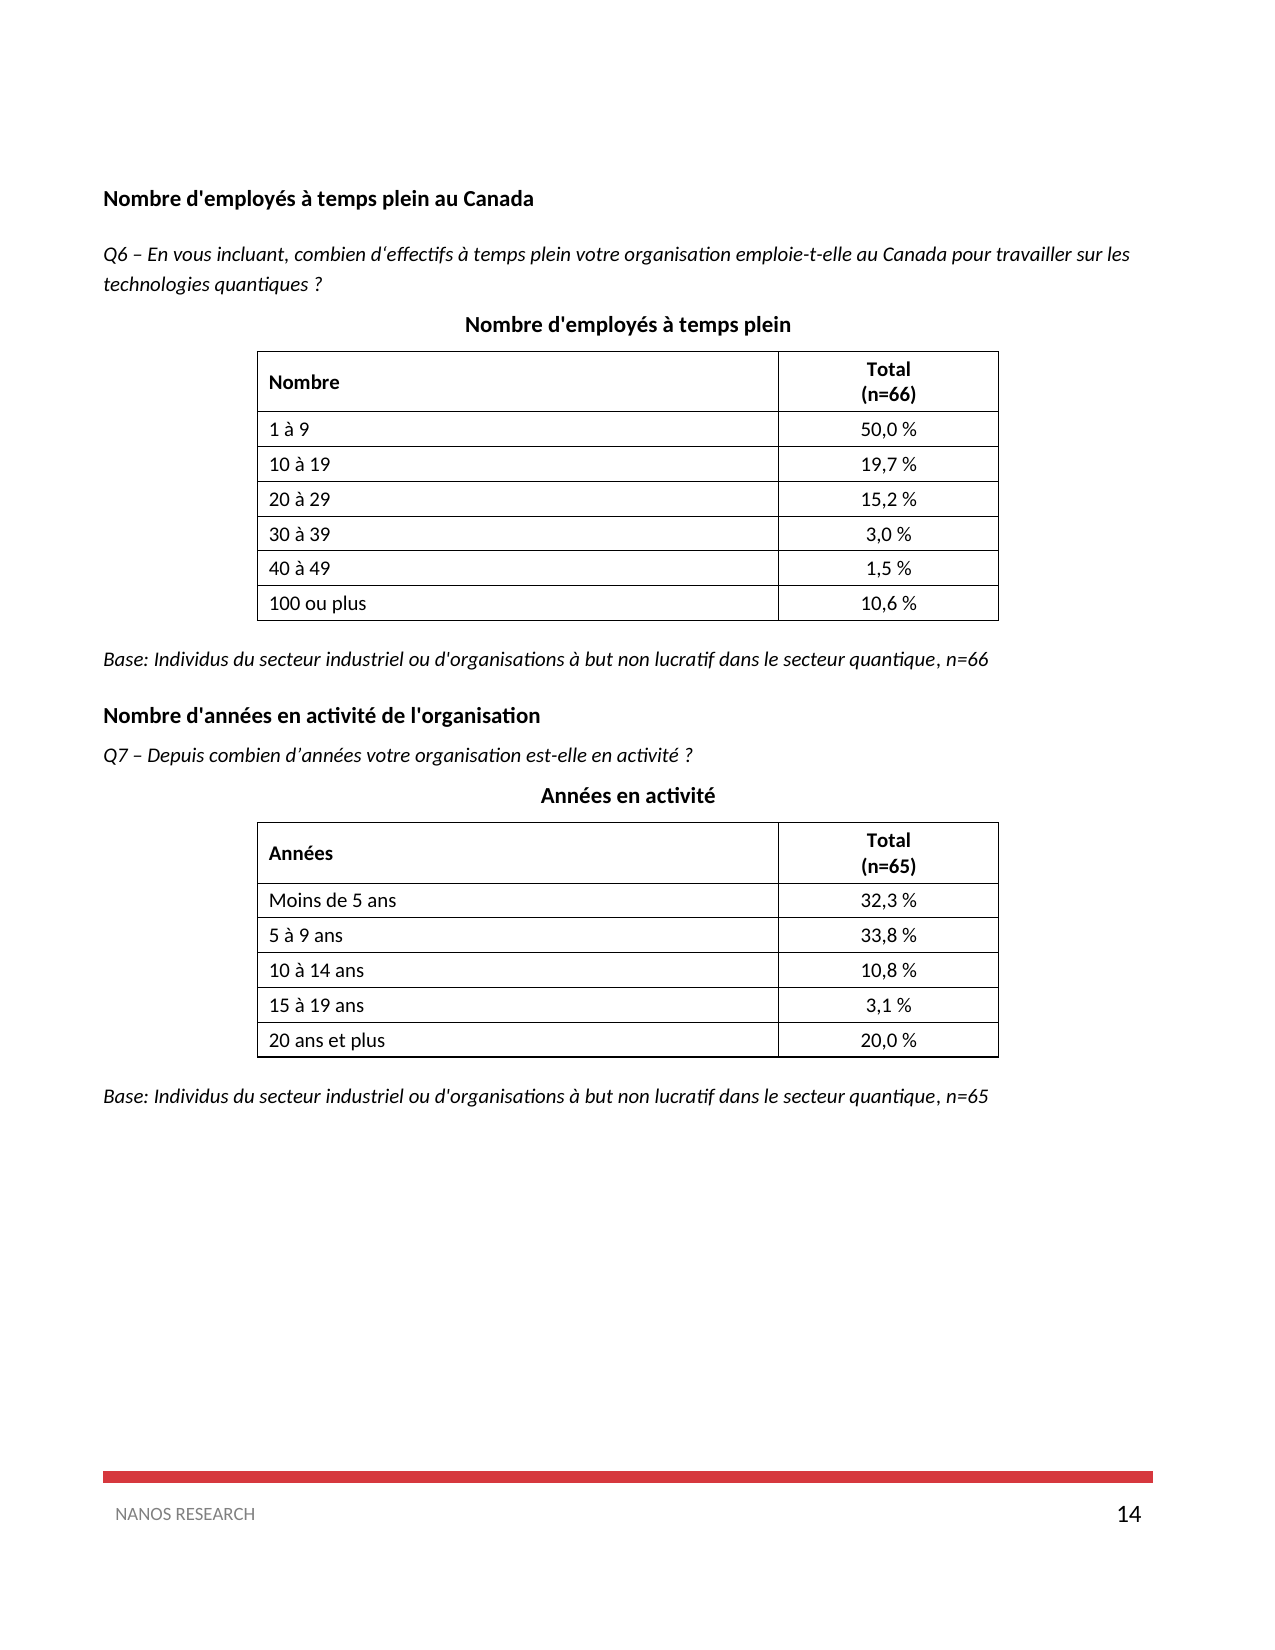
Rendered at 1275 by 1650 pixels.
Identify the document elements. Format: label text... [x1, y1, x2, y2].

text Q7 – Depuis combien d’années votre organisation est-elle en activité ? [103, 743, 1153, 768]
table_cell 50,0 % [779, 412, 998, 446]
table_cell 15,2 % [779, 482, 998, 516]
table_cell 32,3 % [779, 884, 998, 917]
table_cell 19,7 % [779, 447, 998, 481]
table_cell 20,0 % [779, 1023, 998, 1056]
text Q6 – En vous incluant, combien d‘effectifs à temps plein votre organisation emploie-t-elle au Canada pour travailler sur les technologies quantiques ? [103, 238, 1153, 297]
table_cell 1 à 9 [258, 412, 778, 446]
table_cell 10 à 14 ans [258, 953, 778, 987]
table_cell 10 à 19 [258, 447, 778, 481]
table_cell Moins de 5 ans [258, 884, 778, 917]
subtitle Nombre d'années en activité de l'organisation [103, 697, 1153, 730]
table_cell 30 à 39 [258, 517, 778, 550]
text Années en activité [103, 781, 1153, 810]
table_header Années [258, 823, 778, 882]
table_cell 10,8 % [779, 953, 998, 987]
table_cell 1,5 % [779, 551, 998, 585]
text Base: Individus du secteur industriel ou d'organisations à but non lucratif dans le secteur quantique, n=66 [103, 646, 1153, 672]
table_cell 5 à 9 ans [258, 918, 778, 952]
table_cell 10,6 % [779, 586, 998, 620]
text Nombre d'employés à temps plein [103, 309, 1153, 338]
text Base: Individus du secteur industriel ou d'organisations à but non lucratif dans le secteur quantique, n=65 [103, 1083, 1153, 1108]
table_header Total (n=65) [779, 823, 998, 882]
table_cell 3,1 % [779, 988, 998, 1022]
table_cell 20 ans et plus [258, 1023, 778, 1056]
table_header Total (n=66) [779, 352, 998, 411]
table_header Nombre [258, 352, 778, 411]
table_cell 20 à 29 [258, 482, 778, 516]
table_cell 40 à 49 [258, 551, 778, 585]
table_cell 3,0 % [779, 517, 998, 550]
table_cell 100 ou plus [258, 586, 778, 620]
subtitle Nombre d'employés à temps plein au Canada [103, 180, 1153, 213]
table_cell 15 à 19 ans [258, 988, 778, 1022]
table_cell 33,8 % [779, 918, 998, 952]
